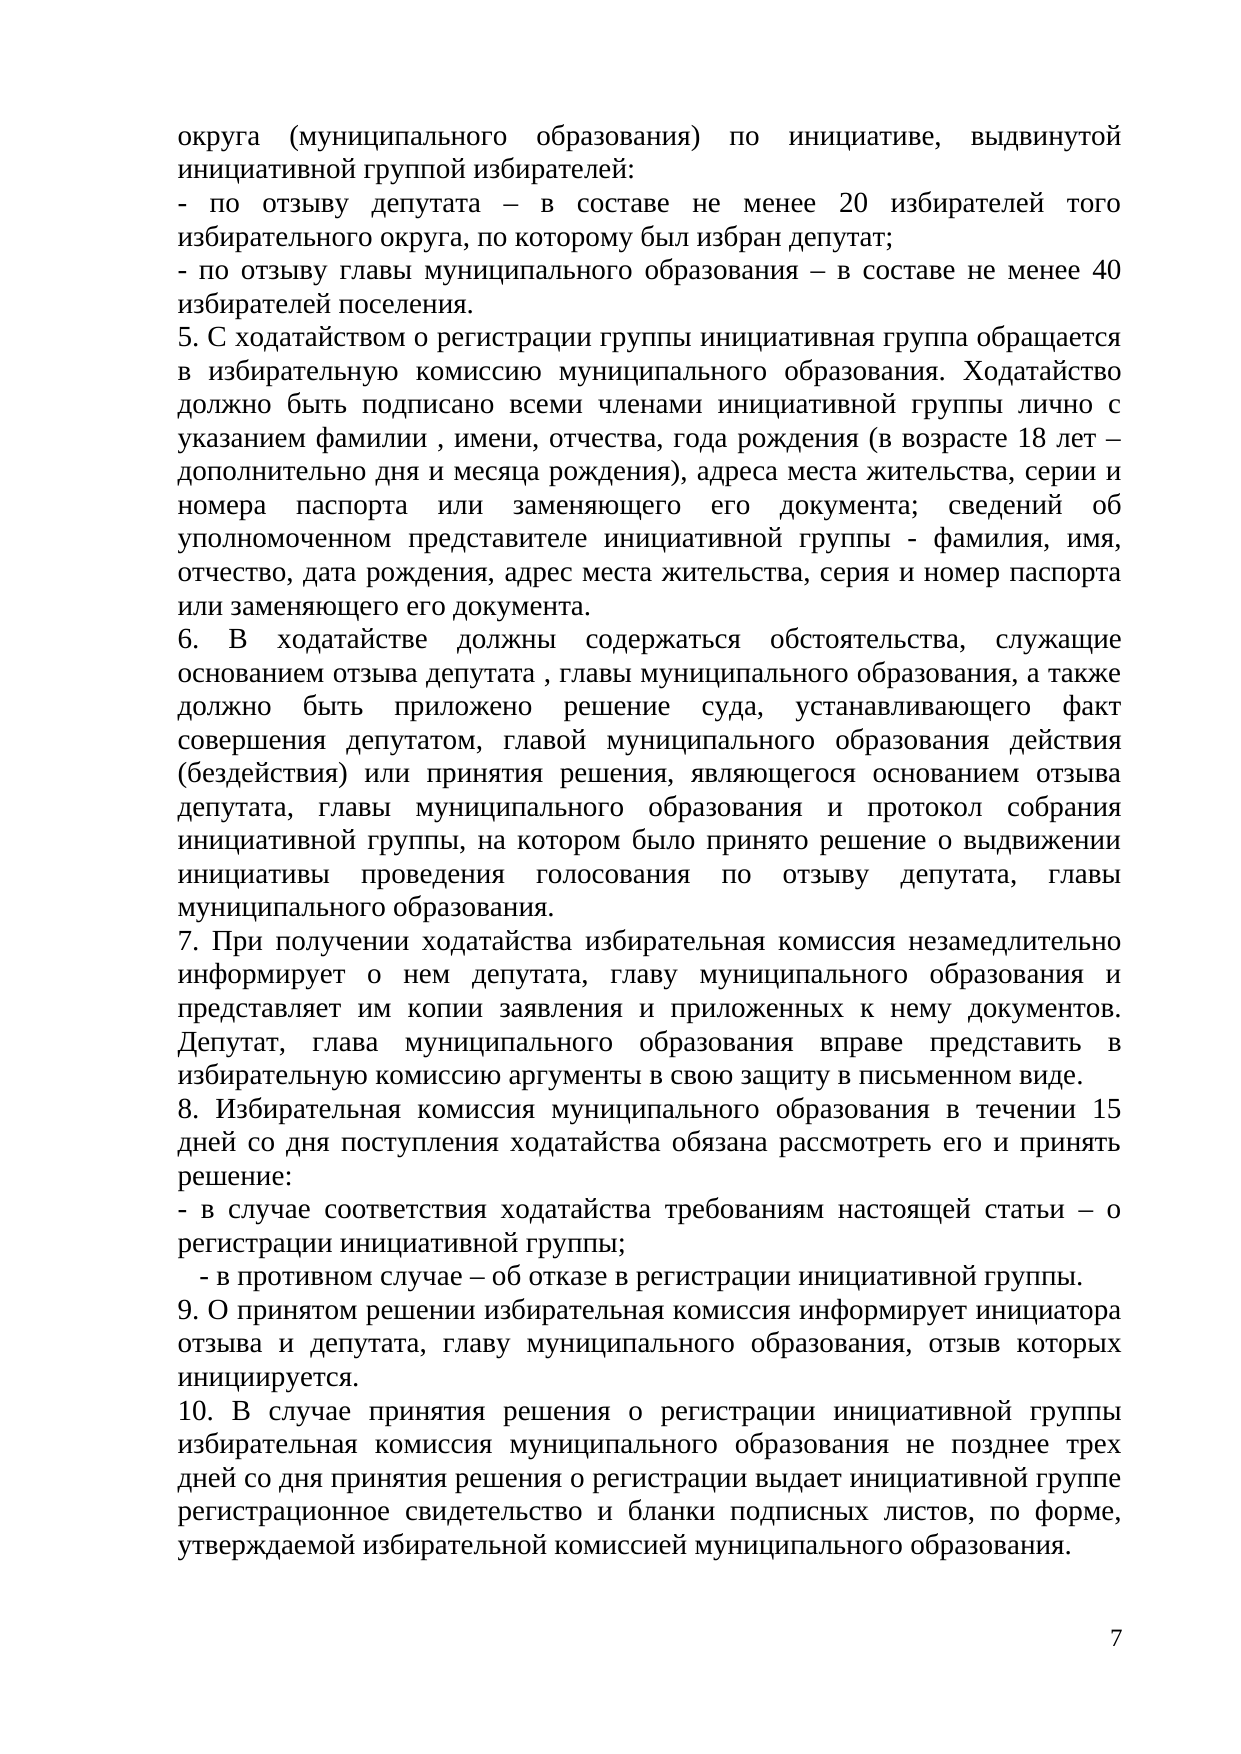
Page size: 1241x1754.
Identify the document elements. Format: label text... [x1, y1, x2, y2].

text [177, 118, 1122, 185]
text - по отзыву депутата – в составе не менее 20 избирателей того избирательного округа, по которому был избран депутат; [177, 185, 1122, 252]
text 5. С ходатайством о регистрации группы инициативная группа обращается в избирательную комиссию муниципального образования. Ходатайство должно быть подписано всеми членами инициативной группы лично с указанием фамилии , имени, отчества, года рождения (в возрасте 18 лет – дополнительно дня и месяца рождения), адреса места жительства, серии и номера паспорта или заменяющего его документа; сведений об уполномоченном представителе инициативной группы - фамилия, имя, отчество, дата рождения, адрес места жительства, серия и номер паспорта или заменяющего его документа. [177, 319, 1122, 621]
text 7. При получении ходатайства избирательная комиссия незамедлительно информирует о нем депутата, главу муниципального образования и представляет им копии заявления и приложенных к нему документов. Депутат, глава муниципального образования вправе представить в избирательную комиссию аргументы в свою защиту в письменном виде. [177, 923, 1122, 1091]
text - в противном случае – об отказе в регистрации инициативной группы. [177, 1258, 1122, 1292]
text 10. В случае принятия решения о регистрации инициативной группы избирательная комиссия муниципального образования не позднее трех дней со дня принятия решения о регистрации выдает инициативной группе регистрационное свидетельство и бланки подписных листов, по форме, утверждаемой избирательной комиссией муниципального образования. [177, 1393, 1122, 1560]
text - в случае соответствия ходатайства требованиям настоящей статьи – о регистрации инициативной группы; [177, 1191, 1122, 1258]
text 6. В ходатайстве должны содержаться обстоятельства, служащие основанием отзыва депутата , главы муниципального образования, а также должно быть приложено решение суда, устанавливающего факт совершения депутатом, главой муниципального образования действия (бездействия) или принятия решения, являющегося основанием отзыва депутата, главы муниципального образования и протокол собрания инициативной группы, на котором было принято решение о выдвижении инициативы проведения голосования по отзыву депутата, главы муниципального образования. [177, 621, 1122, 923]
text 8. Избирательная комиссия муниципального образования в течении 15 дней со дня поступления ходатайства обязана рассмотреть его и принять решение: [177, 1091, 1122, 1191]
text - по отзыву главы муниципального образования – в составе не менее 40 избирателей поселения. [177, 252, 1122, 319]
text 9. О принятом решении избирательная комиссия информирует инициатора отзыва и депутата, главу муниципального образования, отзыв которых инициируется. [177, 1292, 1122, 1393]
